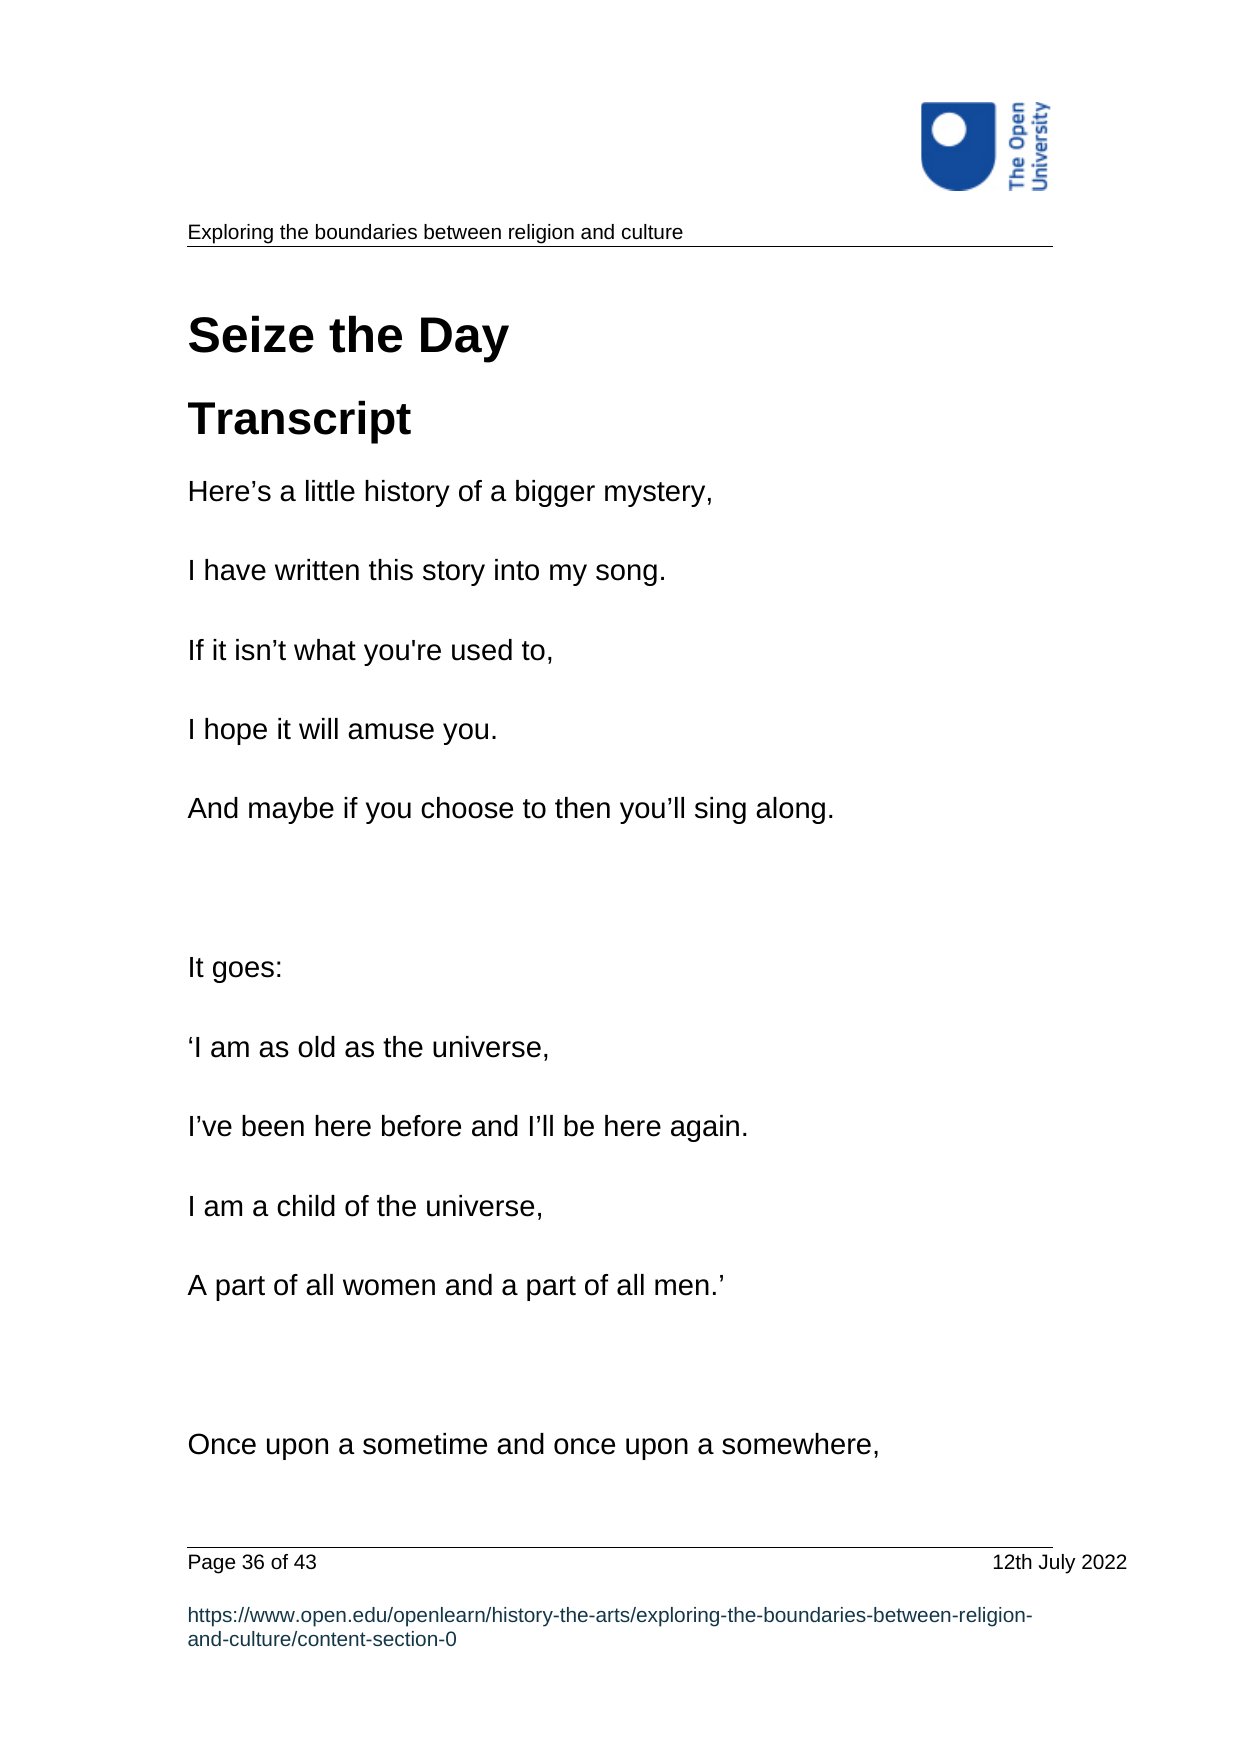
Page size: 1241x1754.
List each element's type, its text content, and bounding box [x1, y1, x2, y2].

text A part of all women and a part of all men.’ [187, 1268, 1053, 1302]
text I am a child of the universe, [187, 1189, 1053, 1222]
text If it isn’t what you're used to, [187, 632, 1053, 666]
text Once upon a sometime and once upon a somewhere, [187, 1427, 1053, 1461]
text I have written this story into my song. [187, 553, 1053, 587]
text It goes: [187, 950, 1053, 984]
subtitle Seize the Day [187, 305, 1053, 362]
text And maybe if you choose to then you’ll sing along. [187, 791, 1053, 825]
subtitle Transcript [187, 392, 1053, 444]
text ‘I am as old as the universe, [187, 1030, 1053, 1063]
text Here’s a little history of a bigger mystery, [187, 473, 1053, 507]
text I’ve been here before and I’ll be here again. [187, 1109, 1053, 1143]
text I hope it will amuse you. [187, 712, 1053, 746]
picture [921, 102, 1052, 191]
